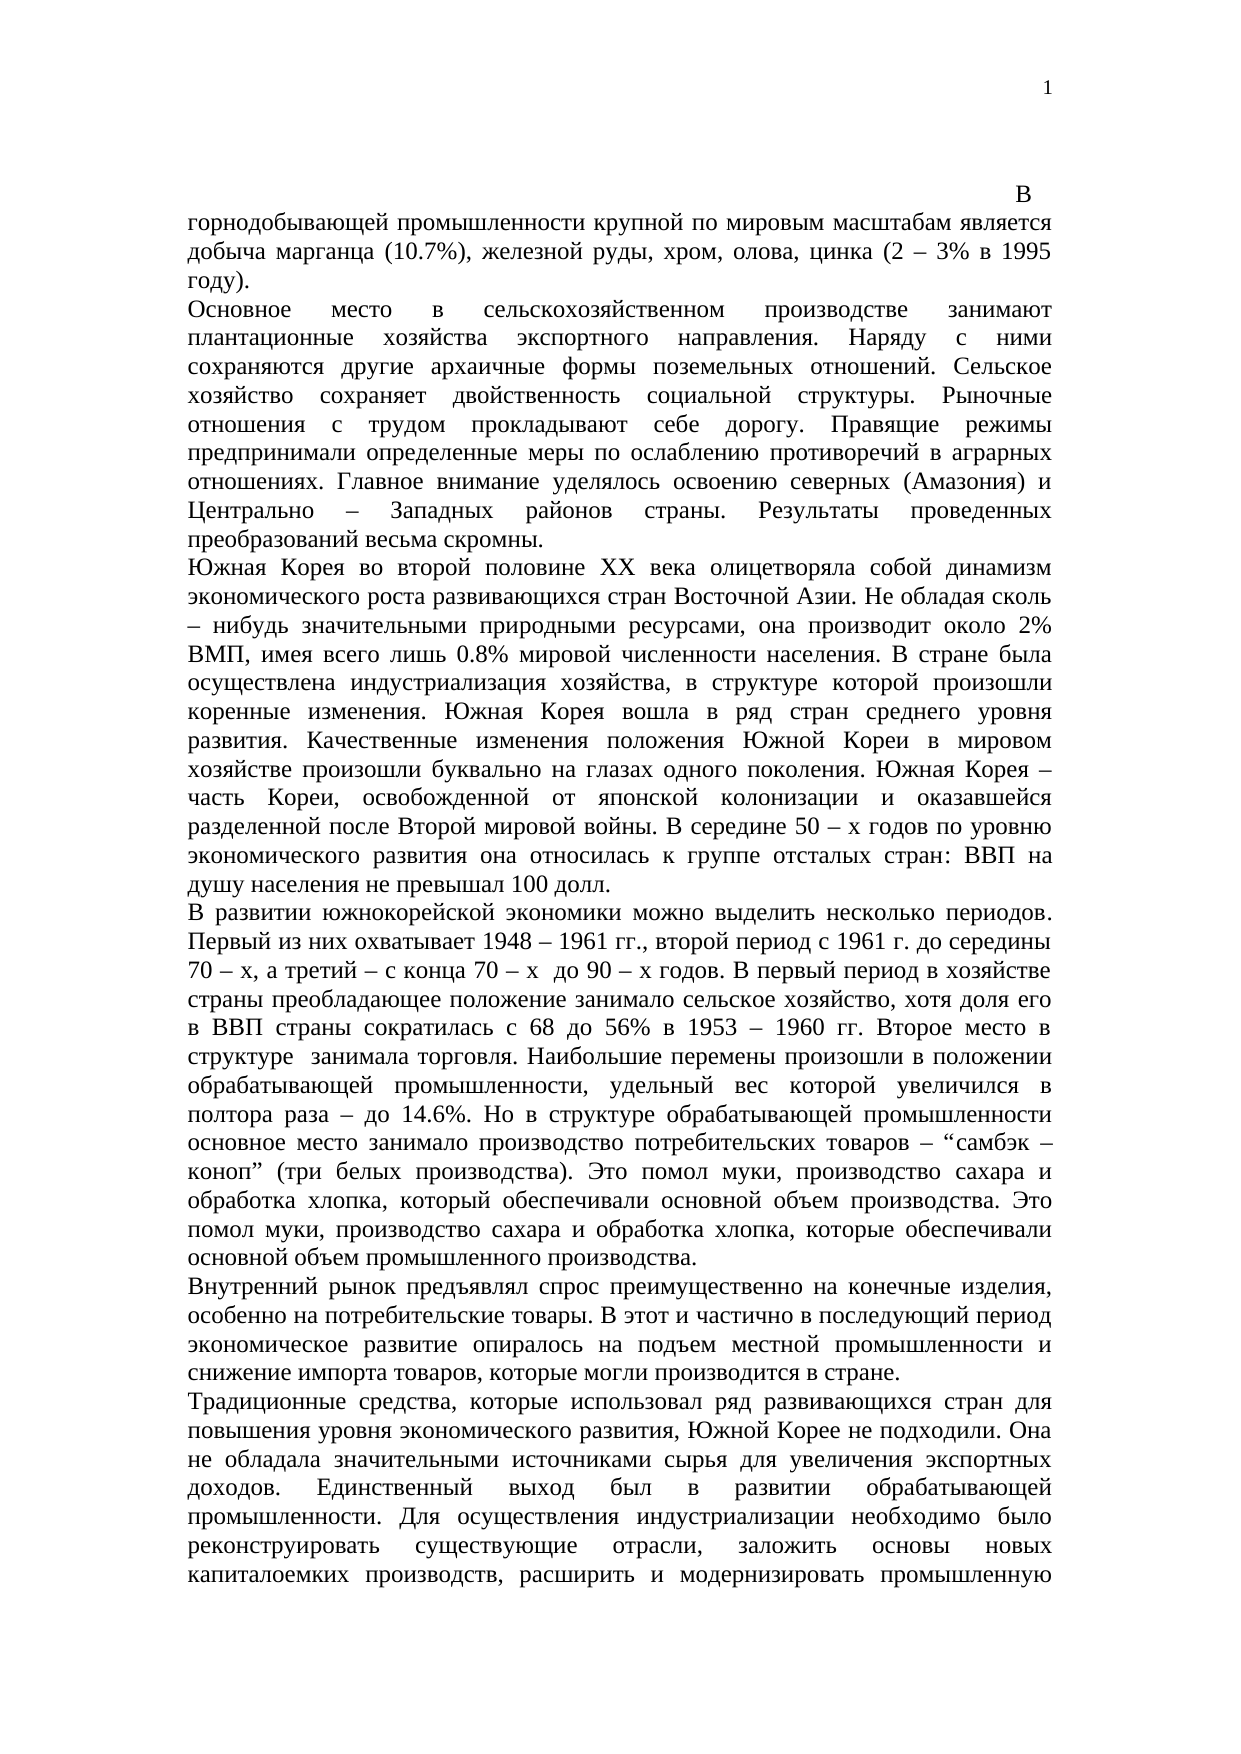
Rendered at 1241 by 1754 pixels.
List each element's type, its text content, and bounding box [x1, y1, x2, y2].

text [187, 1386, 1053, 1587]
text В горнодобывающей промышленности крупной по мировым масштабам является добыча марганца (10.7%), железной руды, хром, олова, цинка (2 – 3% в 1995 году). [187, 150, 1053, 294]
text Внутренний рынок предъявлял спрос преимущественно на конечные изделия, особенно на потребительские товары. В этот и частично в последующий период экономическое развитие опиралось на подъем местной промышленности и снижение импорта товаров, которые могли производится в стране. [187, 1271, 1053, 1386]
text В развитии южнокорейской экономики можно выделить несколько периодов. Первый из них охватывает 1948 – 1961 гг., второй период с 1961 г. до середины 70 – х, а третий – с конца 70 – х до 90 – х годов. В первый период в хозяйстве страны преобладающее положение занимало сельское хозяйство, хотя доля его в ВВП страны сократилась с 68 до 56% в 1953 – 1960 гг. Второе место в структуре занимала торговля. Наибольшие перемены произошли в положении обрабатывающей промышленности, удельный вес которой увеличился в полтора раза – до 14.6%. Но в структуре обрабатывающей промышленности основное место занимало производство потребительских товаров – “самбэк – коноп” (три белых производства). Это помол муки, производство сахара и обработка хлопка, который обеспечивали основной объем производства. Это помол муки, производство сахара и обработка хлопка, которые обеспечивали основной объем промышленного производства. [187, 897, 1053, 1271]
text Южная Корея во второй половине ХХ века олицетворяла собой динамизм экономического роста развивающихся стран Восточной Азии. Не обладая сколь – нибудь значительными природными ресурсами, она производит около 2% ВМП, имея всего лишь 0.8% мировой численности населения. В стране была осуществлена индустриализация хозяйства, в структуре которой произошли коренные изменения. Южная Корея вошла в ряд стран среднего уровня развития. Качественные изменения положения Южной Кореи в мировом хозяйстве произошли буквально на глазах одного поколения. Южная Корея – часть Кореи, освобожденной от японской колонизации и оказавшейся разделенной после Второй мировой войны. В середине 50 – х годов по уровню экономического развития она относилась к группе отсталых стран: ВВП на душу населения не превышал 100 долл. [187, 552, 1053, 897]
text Основное место в сельскохозяйственном производстве занимают плантационные хозяйства экспортного направления. Наряду с ними сохраняются другие архаичные формы поземельных отношений. Сельское хозяйство сохраняет двойственность социальной структуры. Рыночные отношения с трудом прокладывают себе дорогу. Правящие режимы предпринимали определенные меры по ослаблению противоречий в аграрных отношениях. Главное внимание уделялось освоению северных (Амазония) и Центрально – Западных районов страны. Результаты проведенных преобразований весьма скромны. [187, 294, 1053, 552]
